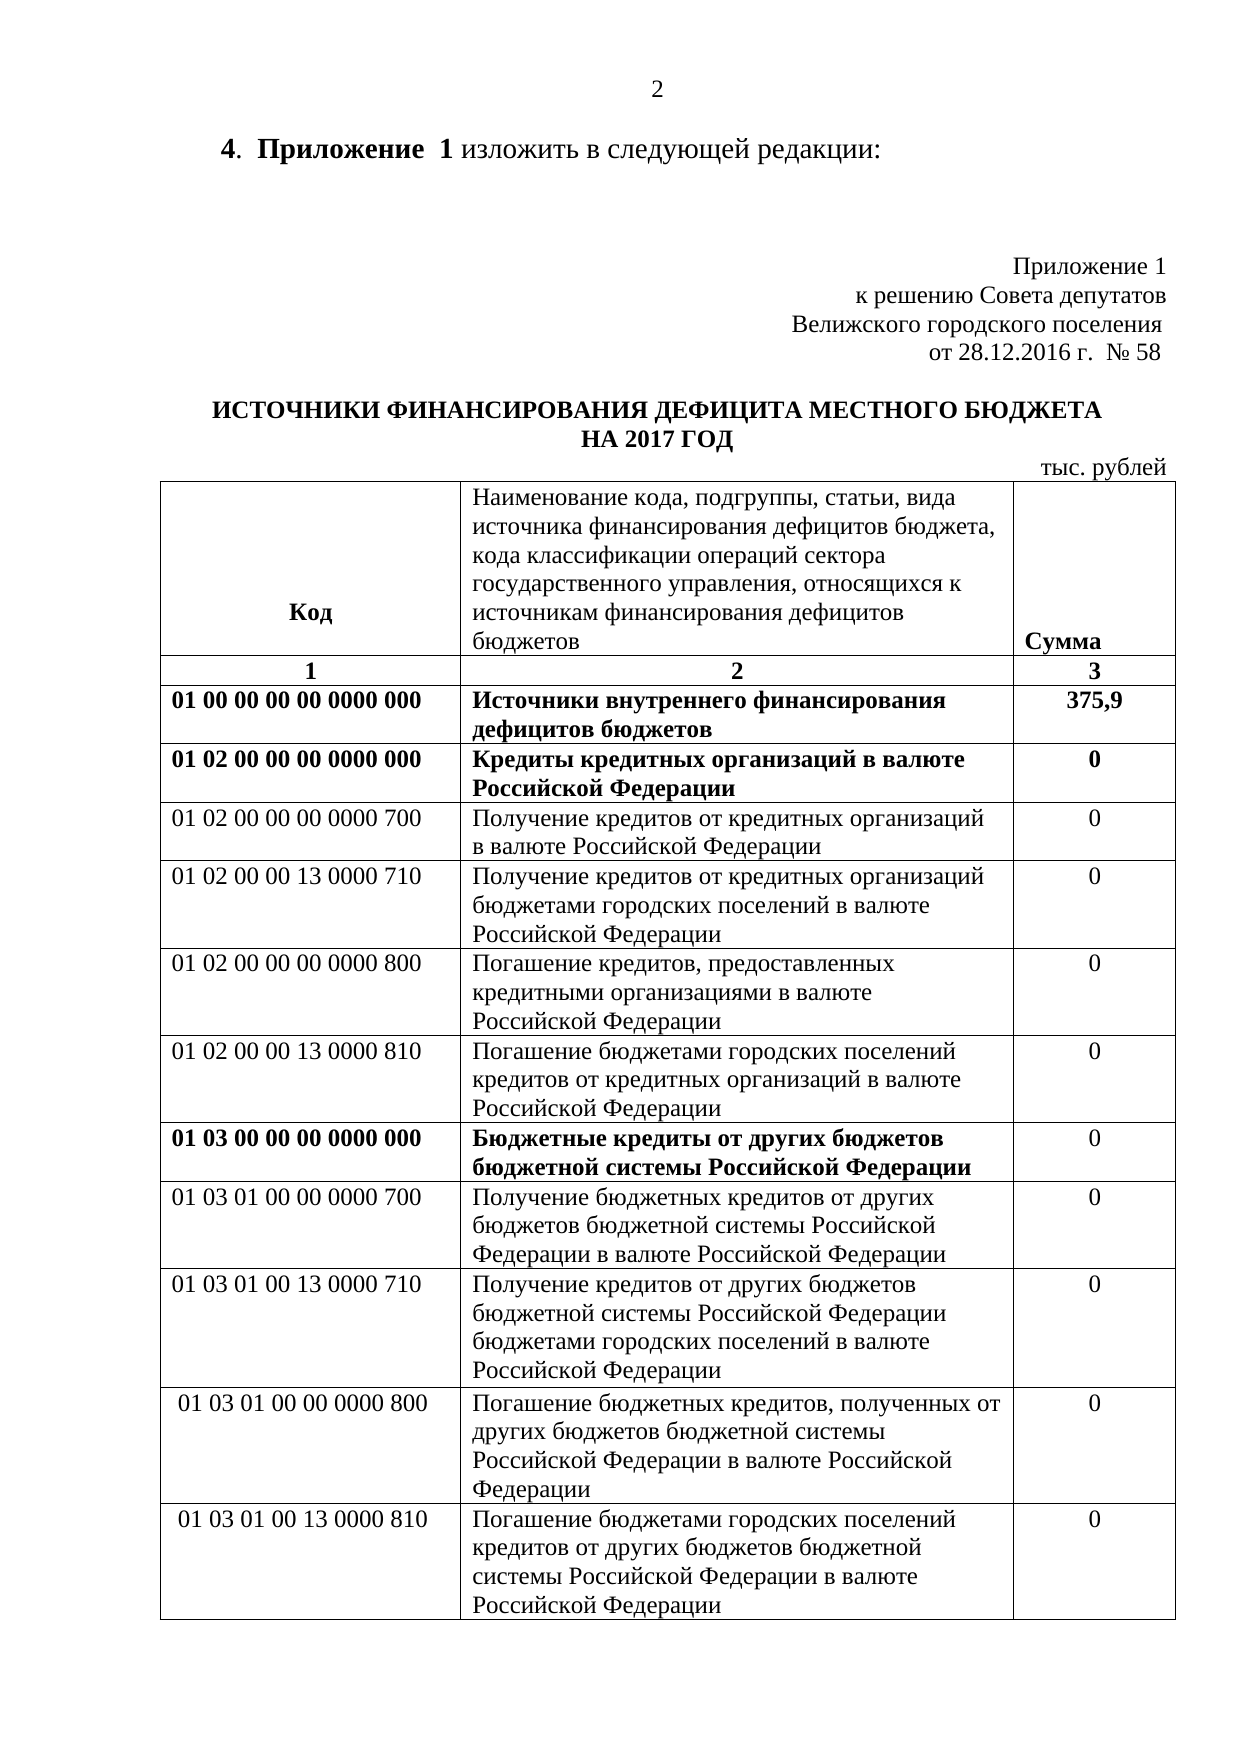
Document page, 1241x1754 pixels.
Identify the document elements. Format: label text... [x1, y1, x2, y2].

table_cell 1 [161, 656, 460, 684]
table_header Сумма [1014, 482, 1175, 655]
table_cell Погашение бюджетами городских поселений кредитов от других бюджетов бюджетной системы Российской Федерации в валюте Российской Федерации [461, 1504, 1013, 1619]
table_cell 01 02 00 00 13 0000 710 [161, 861, 460, 947]
table_header Код [161, 482, 460, 655]
table_cell 0 [1014, 949, 1175, 1035]
table_cell 0 [1014, 744, 1175, 802]
table_cell 01 02 00 00 00 0000 700 [161, 803, 460, 860]
table_cell 01 03 00 00 00 0000 000 [161, 1123, 460, 1181]
table_cell Получение кредитов от кредитных организаций бюджетами городских поселений в валюте Российской Федерации [461, 861, 1013, 947]
table_cell Получение бюджетных кредитов от других бюджетов бюджетной системы Российской Федерации в валюте Российской Федерации [461, 1182, 1013, 1268]
table_cell 01 03 01 00 00 0000 800 [161, 1388, 460, 1503]
table_cell 0 [1014, 803, 1175, 860]
table_cell 0 [1014, 1504, 1175, 1619]
table_cell 01 02 00 00 00 0000 800 [161, 949, 460, 1035]
table_cell Получение кредитов от кредитных организаций в валюте Российской Федерации [461, 803, 1013, 860]
table_cell 0 [1014, 1123, 1175, 1181]
text от 28.12.2016 г. № 58 [148, 337, 1167, 366]
table_cell 3 [1014, 656, 1175, 684]
table_header Наименование кода, подгруппы, статьи, вида источника финансирования дефицитов бюджета, кода классификации операций сектора государственного управления, относящихся к источникам финансирования дефицитов бюджетов [461, 482, 1013, 655]
text ИСТОЧНИКИ ФИНАНСИРОВАНИЯ ДЕФИЦИТА МЕСТНОГО БЮДЖЕТА [148, 395, 1167, 424]
table_cell 01 03 01 00 00 0000 700 [161, 1182, 460, 1268]
text тыс. рублей [148, 452, 1167, 481]
table_cell 2 [461, 656, 1013, 684]
table_cell Погашение бюджетами городских поселений кредитов от кредитных организаций в валюте Российской Федерации [461, 1036, 1013, 1122]
table_cell 0 [1014, 861, 1175, 947]
text 4. Приложение 1 изложить в следующей редакции: [148, 131, 1167, 165]
table_cell Погашение кредитов, предоставленных кредитными организациями в валюте Российской Федерации [461, 949, 1013, 1035]
table_cell Кредиты кредитных организаций в валюте Российской Федерации [461, 744, 1013, 802]
table_cell Получение кредитов от других бюджетов бюджетной системы Российской Федерации бюджетами городских поселений в валюте Российской Федерации [461, 1269, 1013, 1387]
table_cell 01 02 00 00 13 0000 810 [161, 1036, 460, 1122]
table_cell 0 [1014, 1269, 1175, 1387]
text к решению Совета депутатов [148, 280, 1167, 309]
table_cell Погашение бюджетных кредитов, полученных от других бюджетов бюджетной системы Российской Федерации в валюте Российской Федерации [461, 1388, 1013, 1503]
table_cell 375,9 [1014, 686, 1175, 743]
table_cell 01 03 01 00 13 0000 810 [161, 1504, 460, 1619]
table_cell 0 [1014, 1182, 1175, 1268]
table_cell 0 [1014, 1036, 1175, 1122]
table_cell 01 02 00 00 00 0000 000 [161, 744, 460, 802]
table_cell 01 03 01 00 13 0000 710 [161, 1269, 460, 1387]
table_cell Бюджетные кредиты от других бюджетов бюджетной системы Российской Федерации [461, 1123, 1013, 1181]
text Велижского городского поселения [148, 309, 1167, 337]
table_cell 0 [1014, 1388, 1175, 1503]
text НА 2017 ГОД [148, 424, 1167, 452]
table_cell 01 00 00 00 00 0000 000 [161, 686, 460, 743]
table_cell Источники внутреннего финансирования дефицитов бюджетов [461, 686, 1013, 743]
text Приложение 1 [148, 251, 1167, 280]
